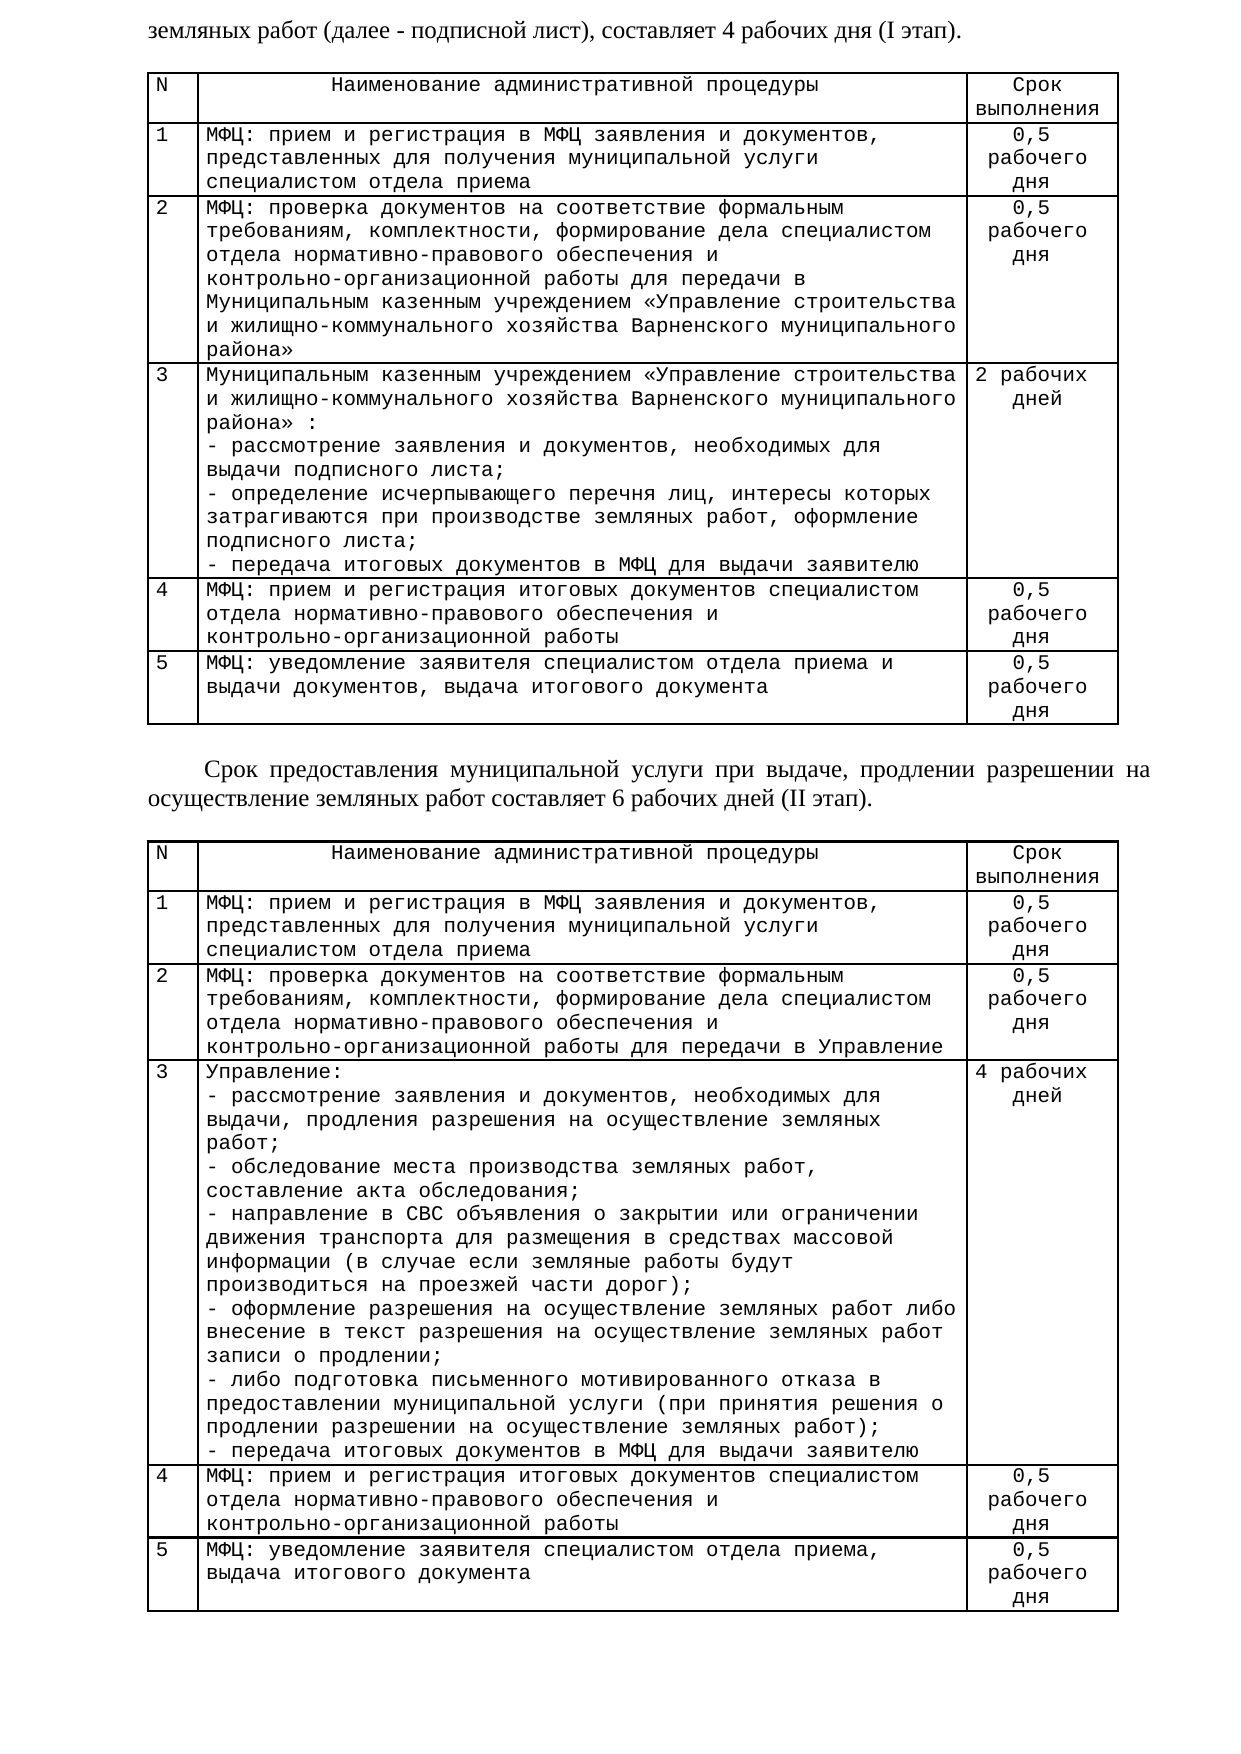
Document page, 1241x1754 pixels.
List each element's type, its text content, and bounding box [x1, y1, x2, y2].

table_cell 5 [149, 652, 197, 723]
table_cell 2 рабочих дней [968, 364, 1117, 577]
table_cell 0,5 рабочего дня [968, 1466, 1117, 1536]
table_cell МФЦ: уведомление заявителя специалистом отдела приема, выдача итогового документа [199, 1539, 966, 1609]
table_cell МФЦ: проверка документов на соответствие формальным требованиям, комплектности, формирование дела специалистом отдела нормативно-правового обеспечения и контрольно-организационной работы для передачи в Управление [199, 965, 966, 1059]
table_header N [149, 74, 197, 122]
table_cell 0,5 рабочего дня [968, 1539, 1117, 1609]
table_cell 2 [149, 965, 197, 1059]
table_cell Муниципальным казенным учреждением «Управление строительства и жилищно-коммунального хозяйства Варненского муниципального района» : - рассмотрение заявления и документов, необходимых для выдачи подписного листа; - определение исчерпывающего перечня лиц, интересы которых затрагиваются при производстве земляных работ, оформление подписного листа; - передача итоговых документов в МФЦ для выдачи заявителю [199, 364, 966, 577]
table_cell 4 рабочих дней [968, 1061, 1117, 1463]
text Срок предоставления муниципальной услуги при выдаче, продлении разрешении на осуществление земляных работ составляет 6 рабочих дней (II этап). [148, 754, 1152, 812]
table_cell 1 [149, 892, 197, 963]
table_cell МФЦ: прием и регистрация итоговых документов специалистом отдела нормативно-правового обеспечения и контрольно-организационной работы [199, 1466, 966, 1536]
table_cell 4 [149, 1466, 197, 1536]
table_cell 0,5 рабочего дня [968, 892, 1117, 963]
table_cell 4 [149, 579, 197, 650]
table_header Срок выполнения [968, 843, 1117, 890]
table_cell МФЦ: прием и регистрация итоговых документов специалистом отдела нормативно-правового обеспечения и контрольно-организационной работы [199, 579, 966, 650]
table_cell 1 [149, 124, 197, 195]
table_cell 5 [149, 1539, 197, 1609]
table_header Наименование административной процедуры [199, 74, 966, 122]
table_cell МФЦ: прием и регистрация в МФЦ заявления и документов, представленных для получения муниципальной услуги специалистом отдела приема [199, 124, 966, 195]
table_cell МФЦ: прием и регистрация в МФЦ заявления и документов, представленных для получения муниципальной услуги специалистом отдела приема [199, 892, 966, 963]
table_cell 0,5 рабочего дня [968, 124, 1117, 195]
table_cell МФЦ: проверка документов на соответствие формальным требованиям, комплектности, формирование дела специалистом отдела нормативно-правового обеспечения и контрольно-организационной работы для передачи в Муниципальным казенным учреждением «Управление строительства и жилищно-коммунального хозяйства Варненского муниципального района» [199, 197, 966, 362]
table_cell 3 [149, 364, 197, 577]
table_cell Управление: - рассмотрение заявления и документов, необходимых для выдачи, продления разрешения на осуществление земляных работ; - обследование места производства земляных работ, составление акта обследования; - направление в СВС объявления о закрытии или ограничении движения транспорта для размещения в средствах массовой информации (в случае если земляные работы будут производиться на проезжей части дорог); - оформление разрешения на осуществление земляных работ либо внесение в текст разрешения на осуществление земляных работ записи о продлении; - либо подготовка письменного мотивированного отказа в предоставлении муниципальной услуги (при принятия решения о продлении разрешении на осуществление земляных работ); - передача итоговых документов в МФЦ для выдачи заявителю [199, 1061, 966, 1463]
table_header Срок выполнения [968, 74, 1117, 122]
table_header N [149, 843, 197, 890]
table_header Наименование административной процедуры [199, 843, 966, 890]
table_cell МФЦ: уведомление заявителя специалистом отдела приема и выдачи документов, выдача итогового документа [199, 652, 966, 723]
table_cell 2 [149, 197, 197, 362]
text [148, 15, 1152, 43]
table_cell 0,5 рабочего дня [968, 197, 1117, 362]
table_cell 3 [149, 1061, 197, 1463]
table_cell 0,5 рабочего дня [968, 652, 1117, 723]
table_cell 0,5 рабочего дня [968, 965, 1117, 1059]
table_cell 0,5 рабочего дня [968, 579, 1117, 650]
